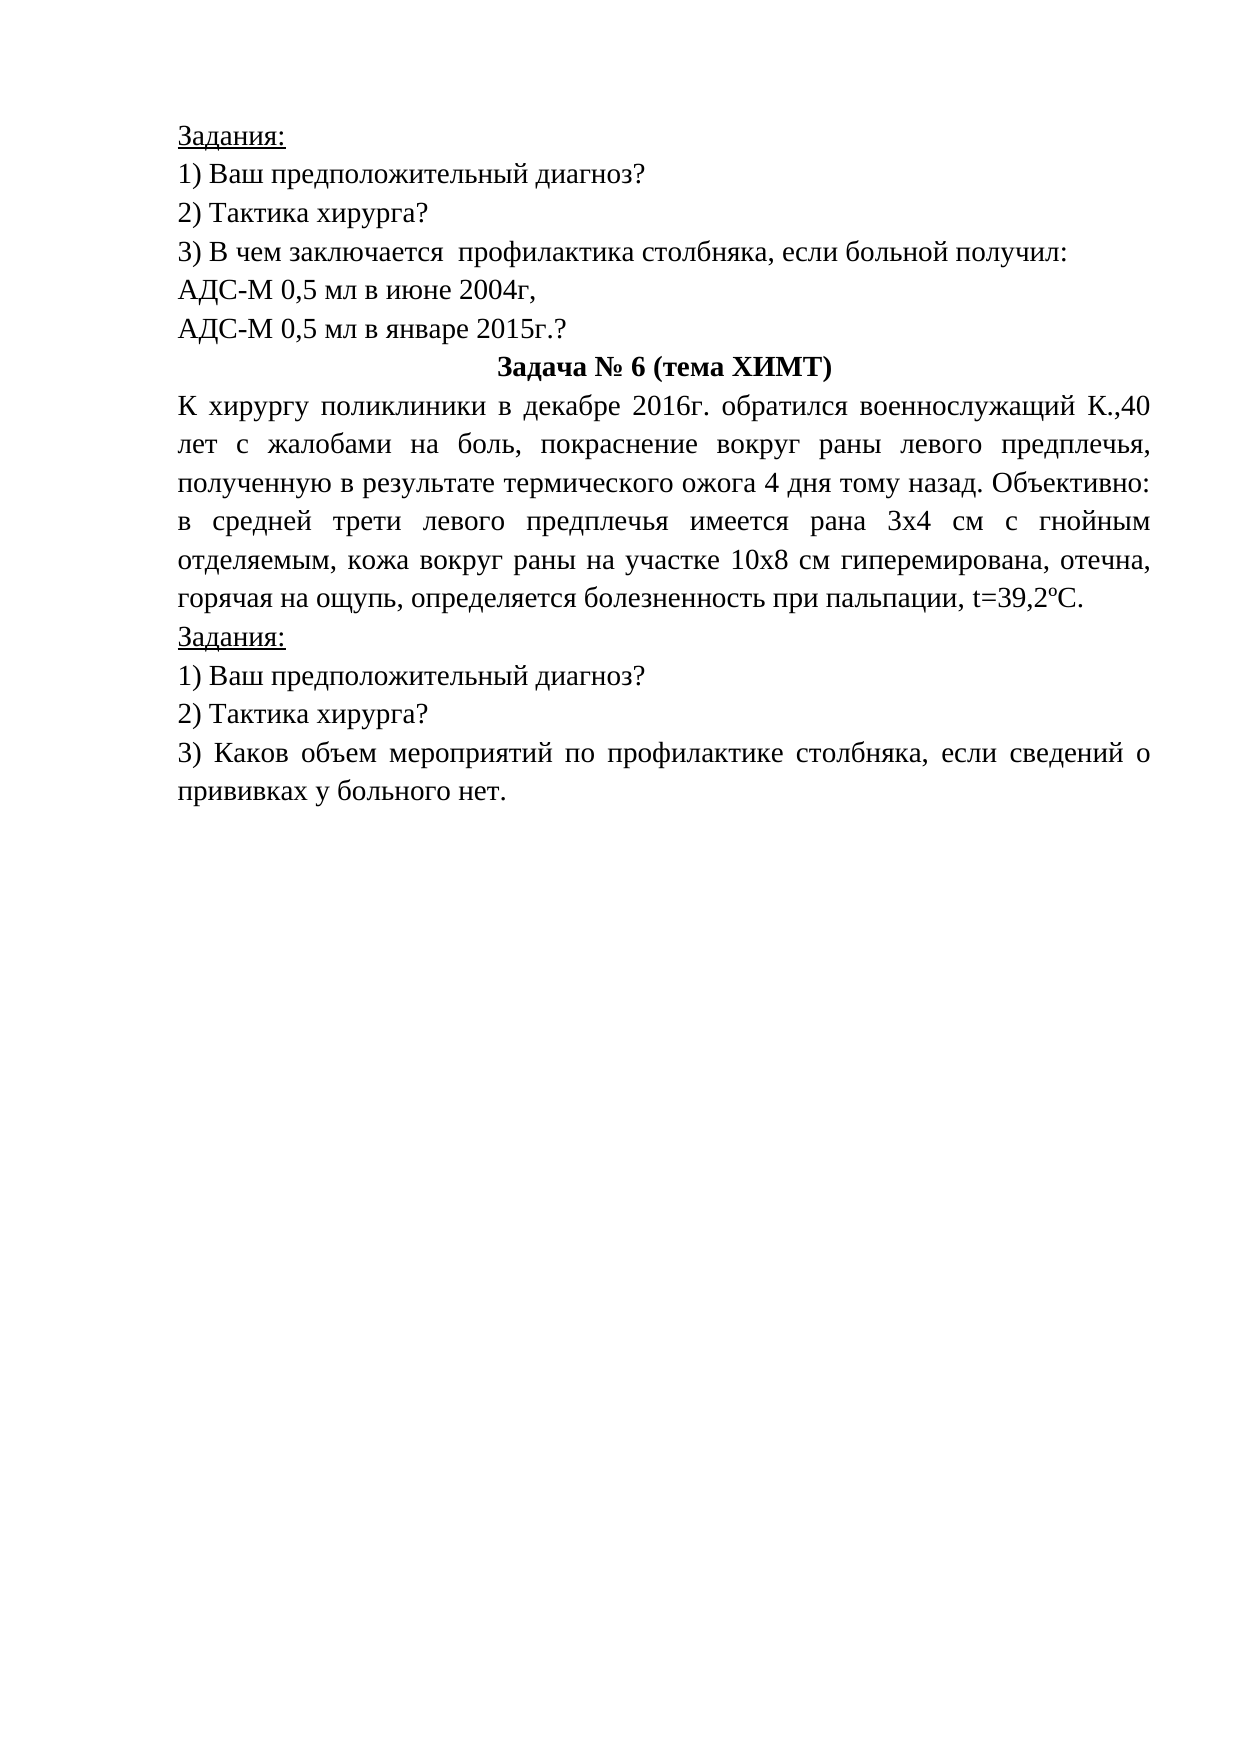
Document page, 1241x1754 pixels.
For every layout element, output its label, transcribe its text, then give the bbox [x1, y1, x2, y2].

text 1) Ваш предположительный диагноз? [177, 157, 1152, 190]
text 2) Тактика хирурга? [177, 195, 1152, 229]
text 3) В чем заключается профилактика столбняка, если больной получил: [177, 234, 1152, 267]
text 1) Ваш предположительный диагноз? [177, 658, 1152, 691]
text Задания: [177, 619, 1152, 653]
text Задача № 6 (тема ХИМТ) [177, 349, 1152, 383]
text АДС-М 0,5 мл в июне 2004г, [177, 272, 1152, 306]
text 3) Каков объем мероприятий по профилактике столбняка, если сведений о прививках у больного нет. [177, 735, 1152, 807]
text 2) Тактика хирурга? [177, 696, 1152, 730]
text Задания: [177, 118, 1152, 152]
text АДС-М 0,5 мл в январе 2015г.? [177, 311, 1152, 344]
text К хирургу поликлиники в декабре 2016г. обратился военнослужащий К.,40 лет с жалобами на боль, покраснение вокруг раны левого предплечья, полученную в результате термического ожога 4 дня тому назад. Объективно: в средней трети левого предплечья имеется рана 3х4 см с гнойным отделяемым, кожа вокруг раны на участке 10х8 см гиперемирована, отечна, горячая на ощупь, определяется болезненность при пальпации, t=39,2ºС. [177, 388, 1152, 614]
